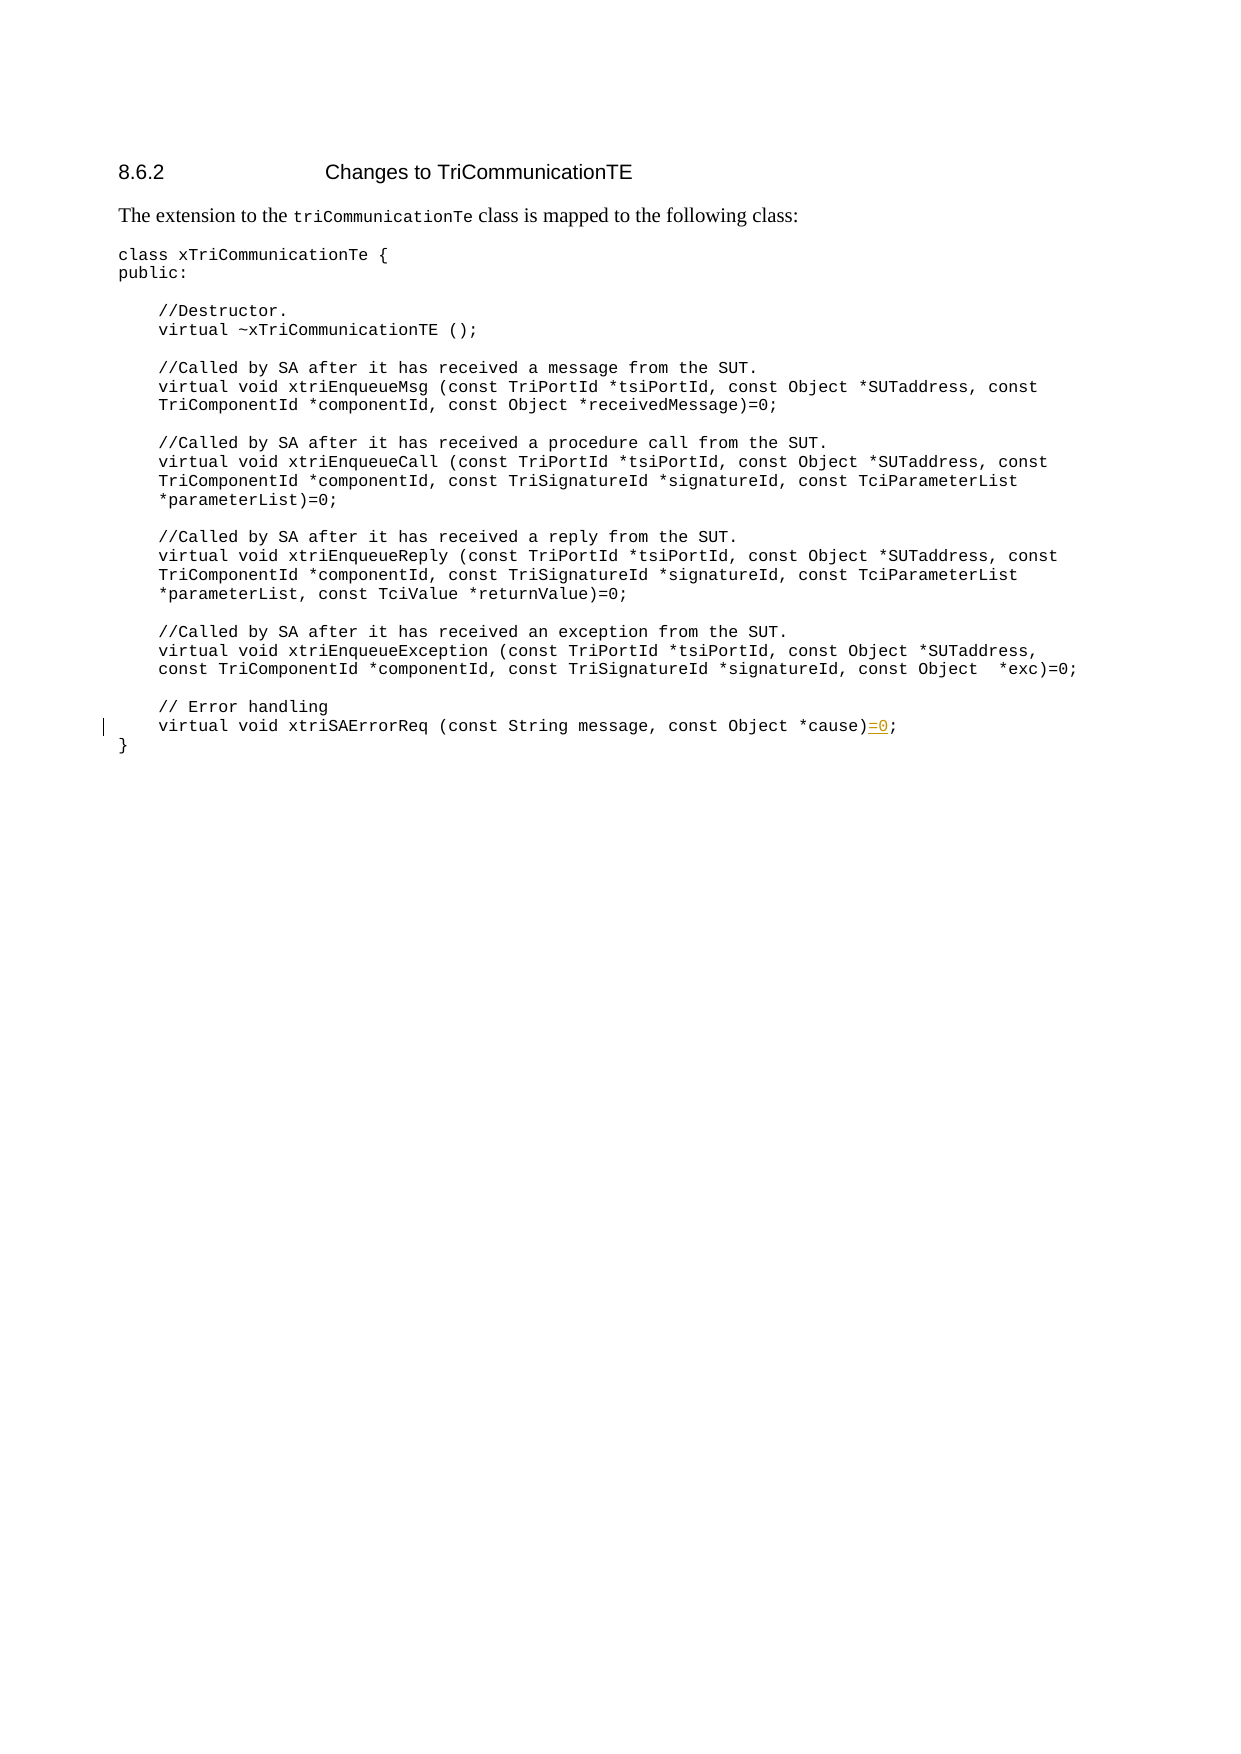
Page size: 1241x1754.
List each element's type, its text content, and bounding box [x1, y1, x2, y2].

text virtual void xtriEnqueueException (const TriPortId *tsiPortId, const Object *SUTaddress, const TriComponentId *componentId, const TriSignatureId *signatureId, const Object *exc)=0; [118, 642, 1122, 680]
text public: [118, 265, 1122, 284]
text } [118, 736, 1122, 755]
text class xTriCommunicationTe { [118, 246, 1122, 265]
text //Destructor. [118, 303, 1122, 322]
text virtual void xtriEnqueueReply (const TriPortId *tsiPortId, const Object *SUTaddress, const TriComponentId *componentId, const TriSignatureId *signatureId, const TciParameterList *parameterList, const TciValue *returnValue)=0; [118, 548, 1122, 604]
text //Called by SA after it has received a procedure call from the SUT. [118, 435, 1122, 453]
text virtual void xtriEnqueueCall (const TriPortId *tsiPortId, const Object *SUTaddress, const TriComponentId *componentId, const TriSignatureId *signatureId, const TciParameterList *parameterList)=0; [118, 453, 1122, 510]
text virtual void xtriEnqueueMsg (const TriPortId *tsiPortId, const Object *SUTaddress, const TriComponentId *componentId, const Object *receivedMessage)=0; [118, 378, 1122, 416]
text The extension to the triCommunicationTe class is mapped to the following class: [118, 203, 1122, 227]
text //Called by SA after it has received a message from the SUT. [118, 359, 1122, 378]
text //Called by SA after it has received a reply from the SUT. [118, 529, 1122, 548]
text // Error handling [118, 699, 1122, 717]
text virtual ~xTriCommunicationTE (); [118, 322, 1122, 340]
text //Called by SA after it has received an exception from the SUT. [118, 623, 1122, 642]
text 8.6.2 Changes to TriCommunicationTE [118, 160, 1122, 184]
text virtual void xtriSAErrorReq (const String message, const Object *cause); [118, 717, 1122, 736]
